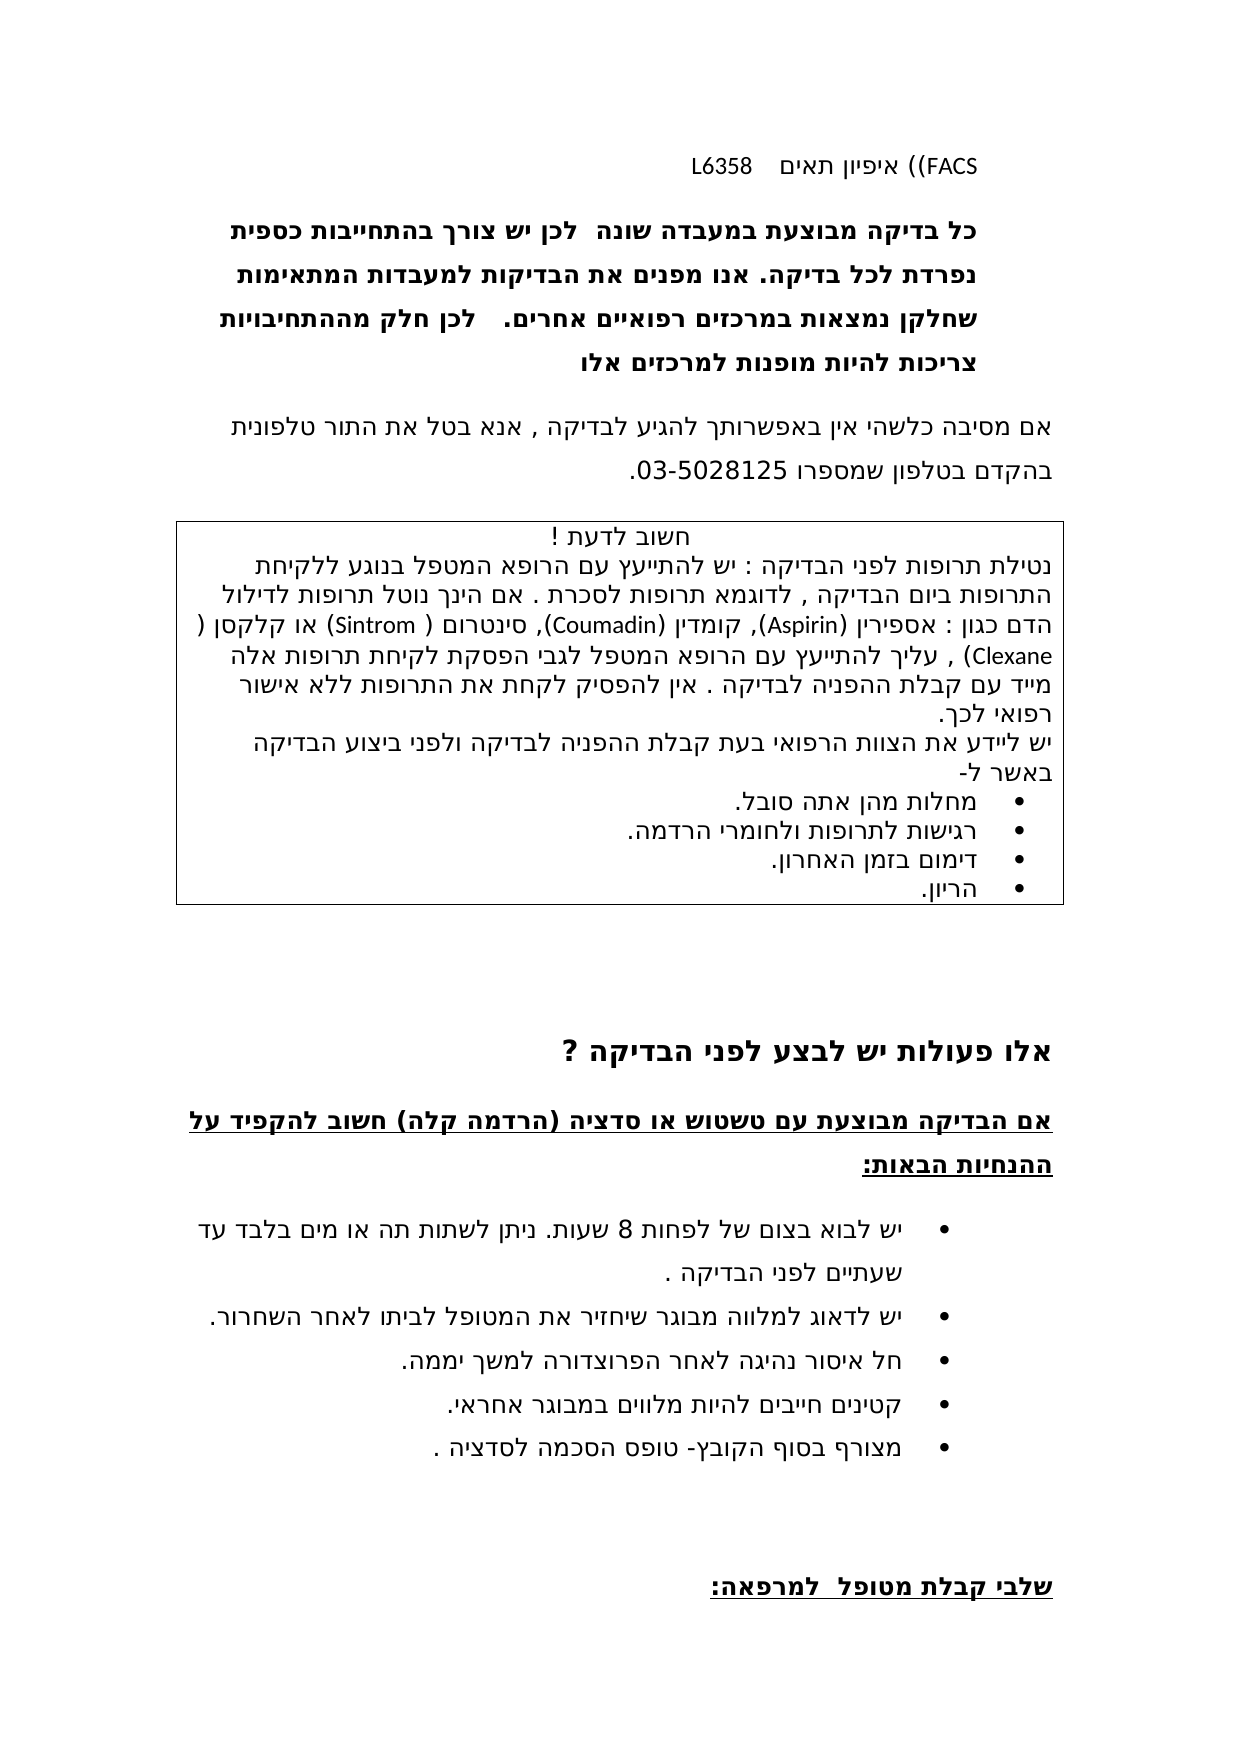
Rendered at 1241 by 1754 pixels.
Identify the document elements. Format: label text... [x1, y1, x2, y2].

text כל בדיקה מבוצעת במעבדה שונה לכן יש צורך בהתחייבות כספית נפרדת לכל בדיקה. אנו מפנים את הבדיקות למעבדות המתאימות שחלקן נמצאות במרכזים רפואיים אחרים. לכן חלק מההתחיבויות צריכות להיות מופנות למרכזים אלו [187, 217, 978, 377]
text אם הבדיקה מבוצעת עם טשטוש או סדציה (הרדמה קלה) חשוב להקפיד על ההנחיות הבאות: [187, 1107, 1053, 1179]
list קטינים חייבים להיות מלווים במבוגר אחראי. [187, 1390, 940, 1419]
table_header חשוב לדעת ! נטילת תרופות לפני הבדיקה : יש להתייעץ עם הרופא המטפל בנוגע ללקיחת התרופות ביום הבדיקה , לדוגמא תרופות לסכרת . אם הינך נוטל תרופות לדילול הדם כגון : אספירין (Aspirin), קומדין (Coumadin), סינטרום ( Sintrom) או קלקסן (Clexane) , עליך להתייעץ עם הרופא המטפל לגבי הפסקת לקיחת תרופות אלה מייד עם קבלת ההפניה לבדיקה . אין להפסיק לקחת את התרופות ללא אישור רפואי לכך. יש ליידע את הצוות הרפואי בעת קבלת ההפניה לבדיקה ולפני ביצוע הבדיקה באשר ל- מחלות מהן אתה סובל. רגישות לתרופות ולחומרי הרדמה. דימום בזמן האחרון. הריון. [177, 522, 1063, 904]
list חל איסור נהיגה לאחר הפרוצדורה למשך יממה. [187, 1346, 940, 1375]
list FACS)) איפיון תאים L6358 [187, 150, 978, 181]
list מצורף בסוף הקובץ- טופס הסכמה לסדציה . [187, 1434, 940, 1463]
text שלבי קבלת מטופל למרפאה: [187, 1572, 1053, 1602]
text אם מסיבה כלשהי אין באפשרותך להגיע לבדיקה , אנא בטל את התור טלפונית בהקדם בטלפון שמספרו 03-5028125. [187, 412, 1053, 485]
text אלו פעולות יש לבצע לפני הבדיקה ? [187, 1035, 1053, 1069]
list יש לדאוג למלווה מבוגר שיחזיר את המטופל לביתו לאחר השחרור. [187, 1302, 940, 1332]
list יש לבוא בצום של לפחות 8 שעות. ניתן לשתות תה או מים בלבד עד שעתיים לפני הבדיקה . [187, 1215, 940, 1288]
